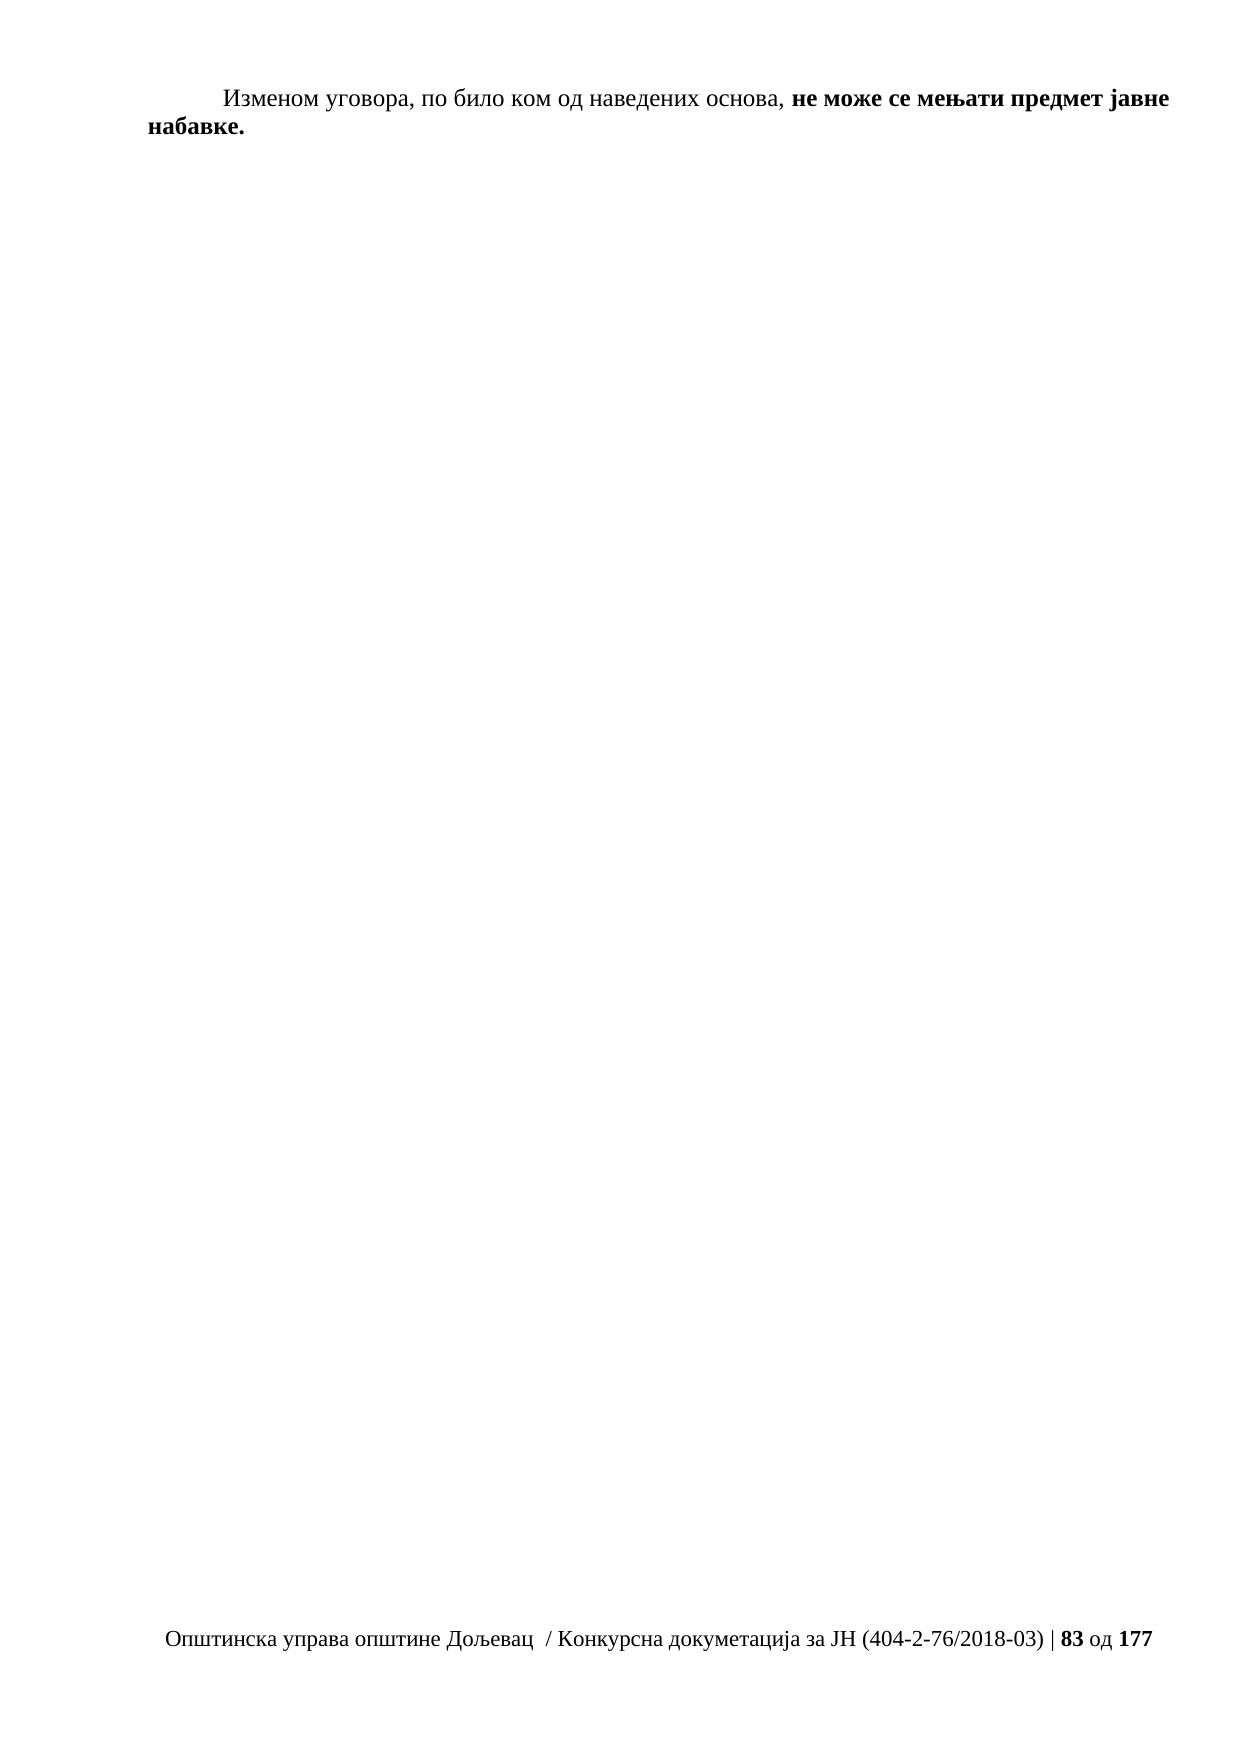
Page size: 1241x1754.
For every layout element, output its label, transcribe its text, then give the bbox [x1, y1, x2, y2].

text Изменом уговора, по било ком од наведених основа, не може се мењати предмет јавне набавке. [148, 83, 1169, 140]
